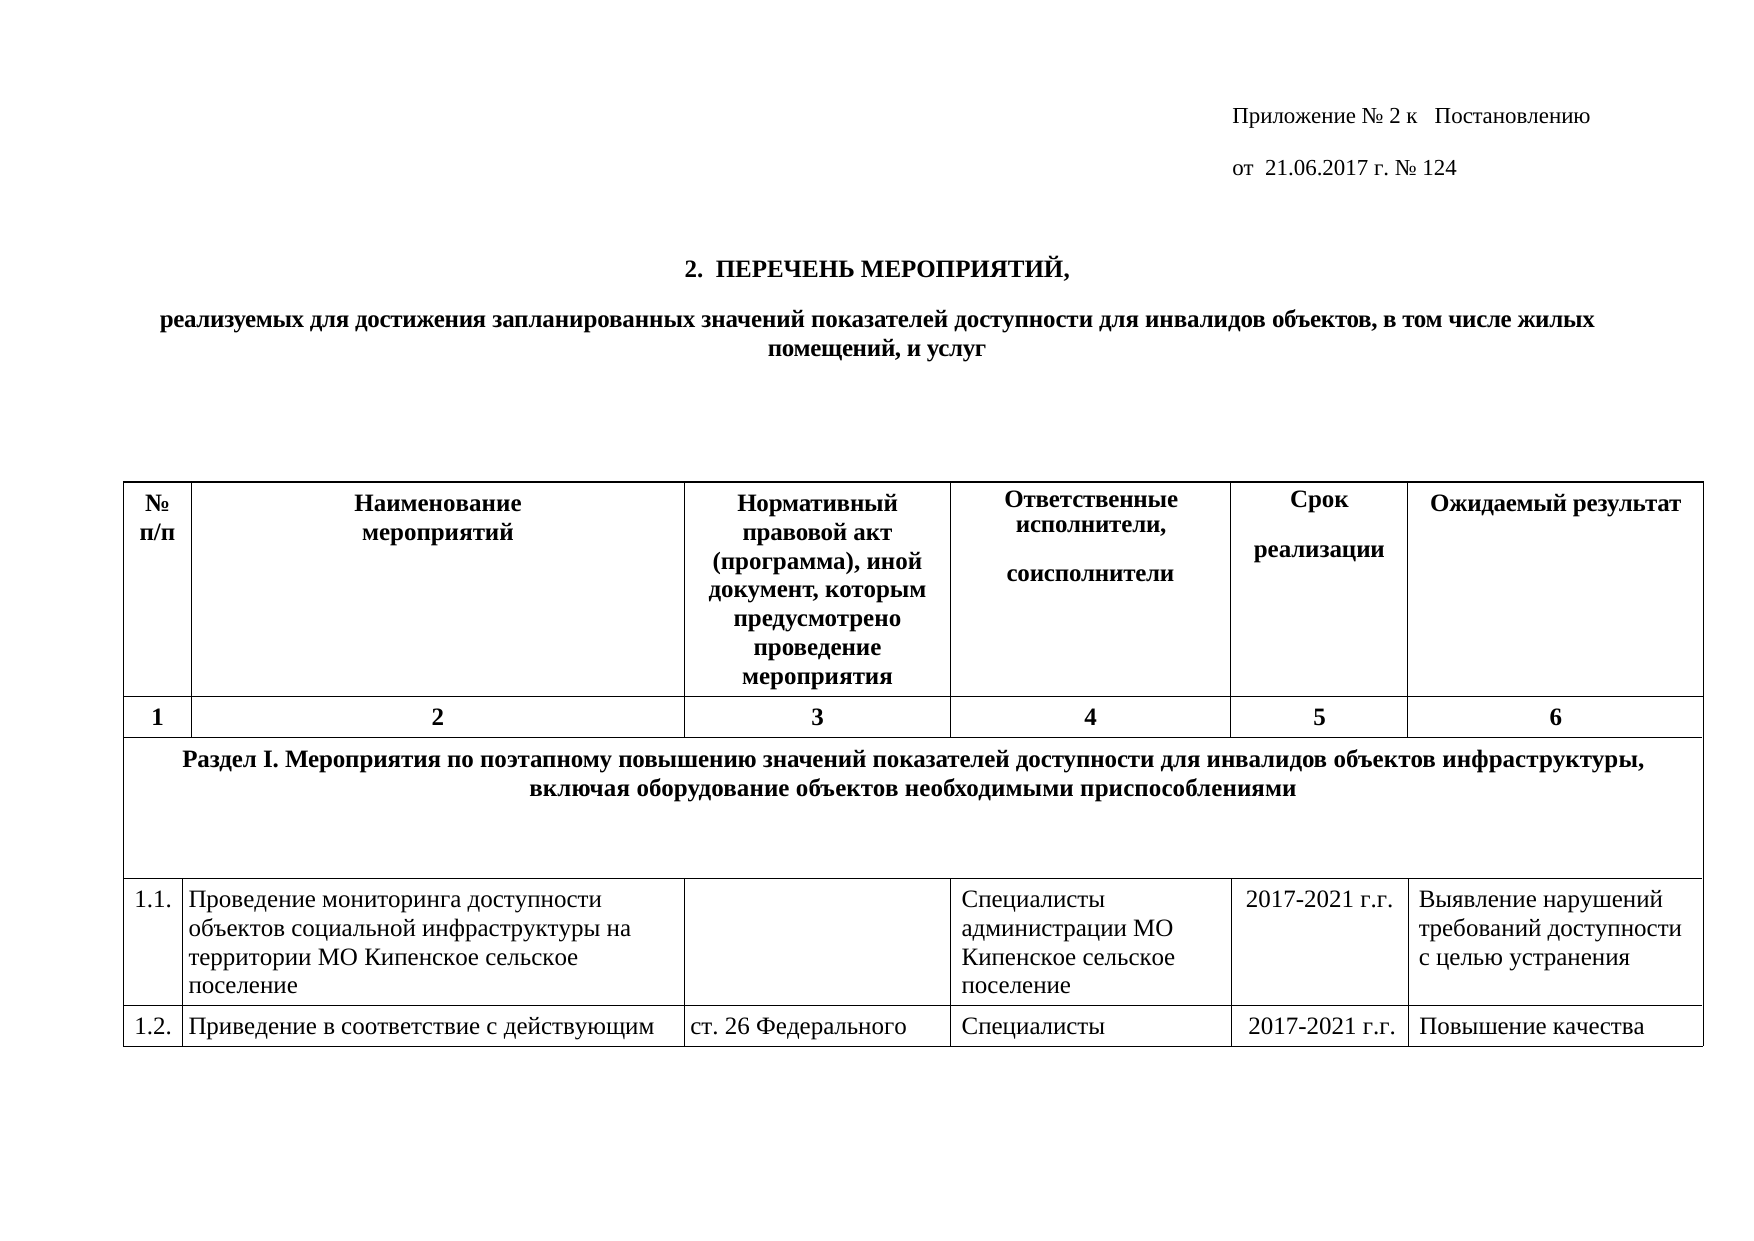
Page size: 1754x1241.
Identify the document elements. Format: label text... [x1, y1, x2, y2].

table_cell 2017-2021 г.г. [1232, 879, 1408, 1005]
table_cell Специалисты администрации МО Кипенское сельское поселение [951, 1006, 1231, 1046]
table_header Наименование мероприятий [192, 483, 684, 696]
text 2. ПЕРЕЧЕНЬ МЕРОПРИЯТИЙ, [118, 254, 1636, 283]
table_cell Специалисты администрации МО Кипенское сельское поселение [951, 879, 1231, 1005]
table_cell Проведение мониторинга доступности объектов социальной инфраструктуры на территории МО Кипенское сельское поселение [183, 879, 684, 1005]
table_header № п/п [124, 483, 191, 696]
table_cell 6 [1408, 697, 1703, 737]
table_header Срок реализации [1231, 483, 1407, 696]
text Приложение № 2 к Постановлению [118, 103, 1636, 129]
table_cell 1.2. [124, 1006, 182, 1046]
text от 21.06.2017 г. № 124 [118, 154, 1636, 180]
table_cell 2017-2021 г.г. [1232, 1006, 1408, 1046]
table_header Ответственные исполнители, соисполнители [951, 483, 1230, 696]
table_cell [685, 879, 950, 1005]
table_cell Раздел I. Мероприятия по поэтапному повышению значений показателей доступности для инвалидов объектов инфраструктуры, включая оборудование объектов необходимыми приспособлениями [124, 737, 1703, 878]
table_cell 1.1. [124, 879, 182, 1005]
table_cell 2 [192, 697, 684, 737]
table_header Нормативный правовой акт (программа), иной документ, которым предусмотрено проведение мероприятия [685, 483, 950, 696]
table_cell 1 [124, 697, 191, 737]
table_cell Повышение качества предоставляемых услуг инвалидам [1409, 1005, 1703, 1046]
table_cell Выявление нарушений требований доступности с целью устранения [1409, 878, 1703, 1005]
table_cell 4 [951, 697, 1230, 737]
table_cell ст. 26 Федерального закона от 01.12.2014 года № 419-ФЗ [685, 1006, 950, 1046]
text реализуемых для достижения запланированных значений показателей доступности для инвалидов объектов, в том числе жилых помещений, и услуг [118, 304, 1636, 361]
table_cell 3 [685, 697, 950, 737]
table_cell 5 [1231, 697, 1407, 737]
table_header Ожидаемый результат [1408, 483, 1703, 696]
